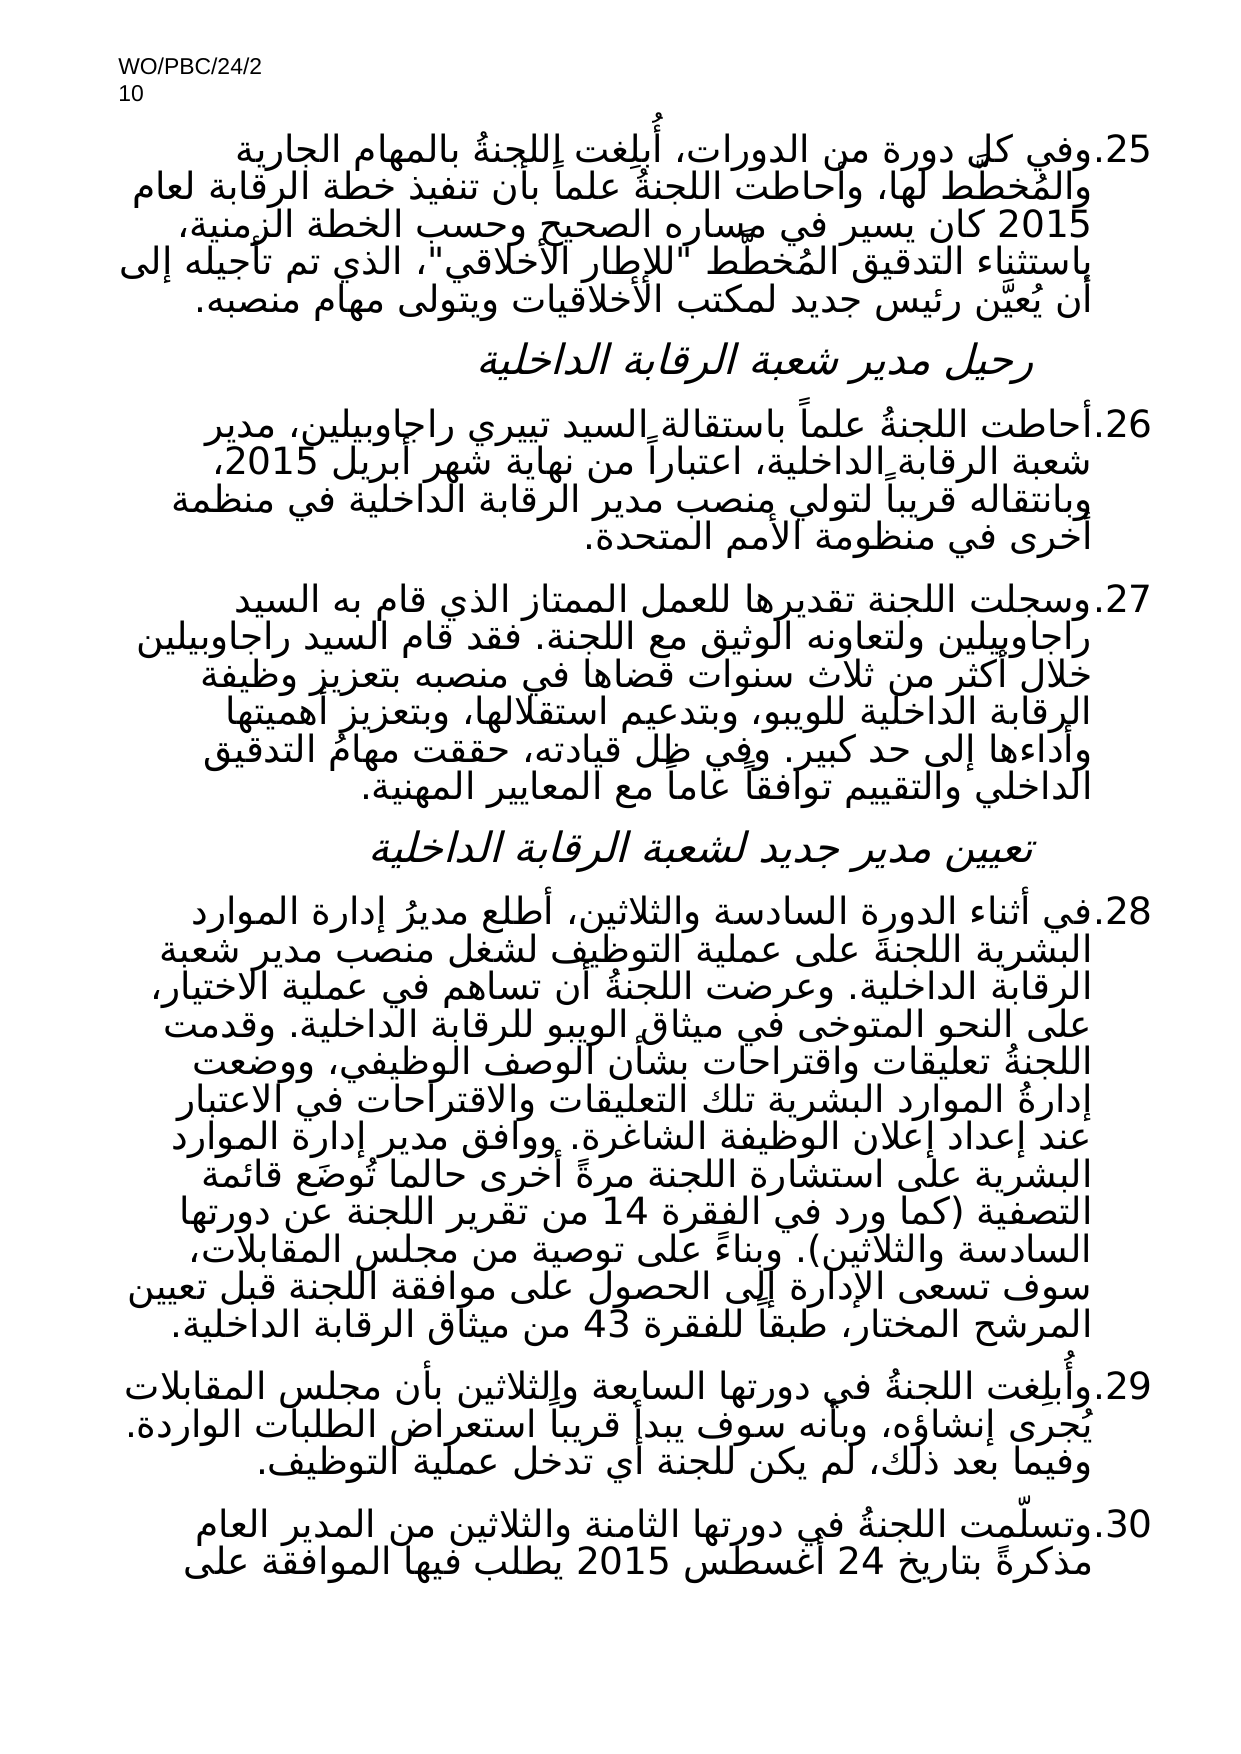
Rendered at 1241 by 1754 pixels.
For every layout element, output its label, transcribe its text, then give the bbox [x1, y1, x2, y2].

text تعيين مدير جديد لشعبة الرقابة الداخلية [118, 832, 616, 870]
list وفي كل دورة من الدورات، أُبلِغت اللجنةُ بالمهام الجارية والمُخطَّط لها، وأحاطت اللجنةُ علماً بأن تنفيذ خطة الرقابة لعام 2015 كان يسير في مساره الصحيح وحسب الخطة الزمنية، باستثناء التدقيق المُخطَّط "للإطار الأخلاقي"، الذي تم تأجيله إلى أن يُعيَّن رئيس جديد لمكتب الأخلاقيات ويتولى مهام منصبه. [118, 132, 1093, 320]
text تعيين مدير جديد لشعبة الرقابة الداخلية [588, 832, 1092, 870]
text رحيل مدير شعبة الرقابة الداخلية [696, 345, 1092, 382]
list وأُبلِغت اللجنةُ في دورتها السابعة والثلاثين بأن مجلس المقابلات يُجرى إنشاؤه، وبأنه سوف يبدأ قريباً استعراض الطلبات الواردة. وفيما بعد ذلك، لم يكن للجنة أي تدخل عملية التوظيف. [118, 1370, 1093, 1482]
list أحاطت اللجنةُ علماً باستقالة السيد تييري راجاوبيلين، مدير شعبة الرقابة الداخلية، اعتباراً من نهاية شهر أبريل 2015، وبانتقاله قريباً لتولي منصب مدير الرقابة الداخلية في منظمة أخرى في منظومة الأمم المتحدة. [118, 407, 1093, 557]
text رحيل مدير شعبة الرقابة الداخلية [118, 345, 724, 382]
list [118, 1507, 1093, 1582]
list وسجلت اللجنة تقديرها للعمل الممتاز الذي قام به السيد راجاوبيلين ولتعاونه الوثيق مع اللجنة. فقد قام السيد راجاوبيلين خلال أكثر من ثلاث سنوات قضاها في منصبه بتعزيز وظيفة الرقابة الداخلية للويبو، وبتدعيم استقلالها، وبتعزيز أهميتها وأداءها إلى حد كبير. وفي ظل قيادته، حققت مهامُ التدقيق الداخلي والتقييم توافقاً عاماً مع المعايير المهنية. [118, 582, 1093, 807]
list في أثناء الدورة السادسة والثلاثين، أطلع مديرُ إدارة الموارد البشرية اللجنةَ على عملية التوظيف لشغل منصب مدير شعبة الرقابة الداخلية. وعرضت اللجنةُ أن تساهم في عملية الاختيار، على النحو المتوخى في ميثاق الويبو للرقابة الداخلية. وقدمت اللجنةُ تعليقات واقتراحات بشأن الوصف الوظيفي، ووضعت إدارةُ الموارد البشرية تلك التعليقات والاقتراحات في الاعتبار عند إعداد إعلان الوظيفة الشاغرة. ووافق مدير إدارة الموارد البشرية على استشارة اللجنة مرةً أخرى حالما تُوضَع قائمة التصفية (كما ورد في الفقرة 14 من تقرير اللجنة عن دورتها السادسة والثلاثين). وبناءً على توصية من مجلس المقابلات، سوف تسعى الإدارة إلى الحصول على موافقة اللجنة قبل تعيين المرشح المختار، طبقاً للفقرة 43 من ميثاق الرقابة الداخلية. [118, 895, 1093, 1345]
